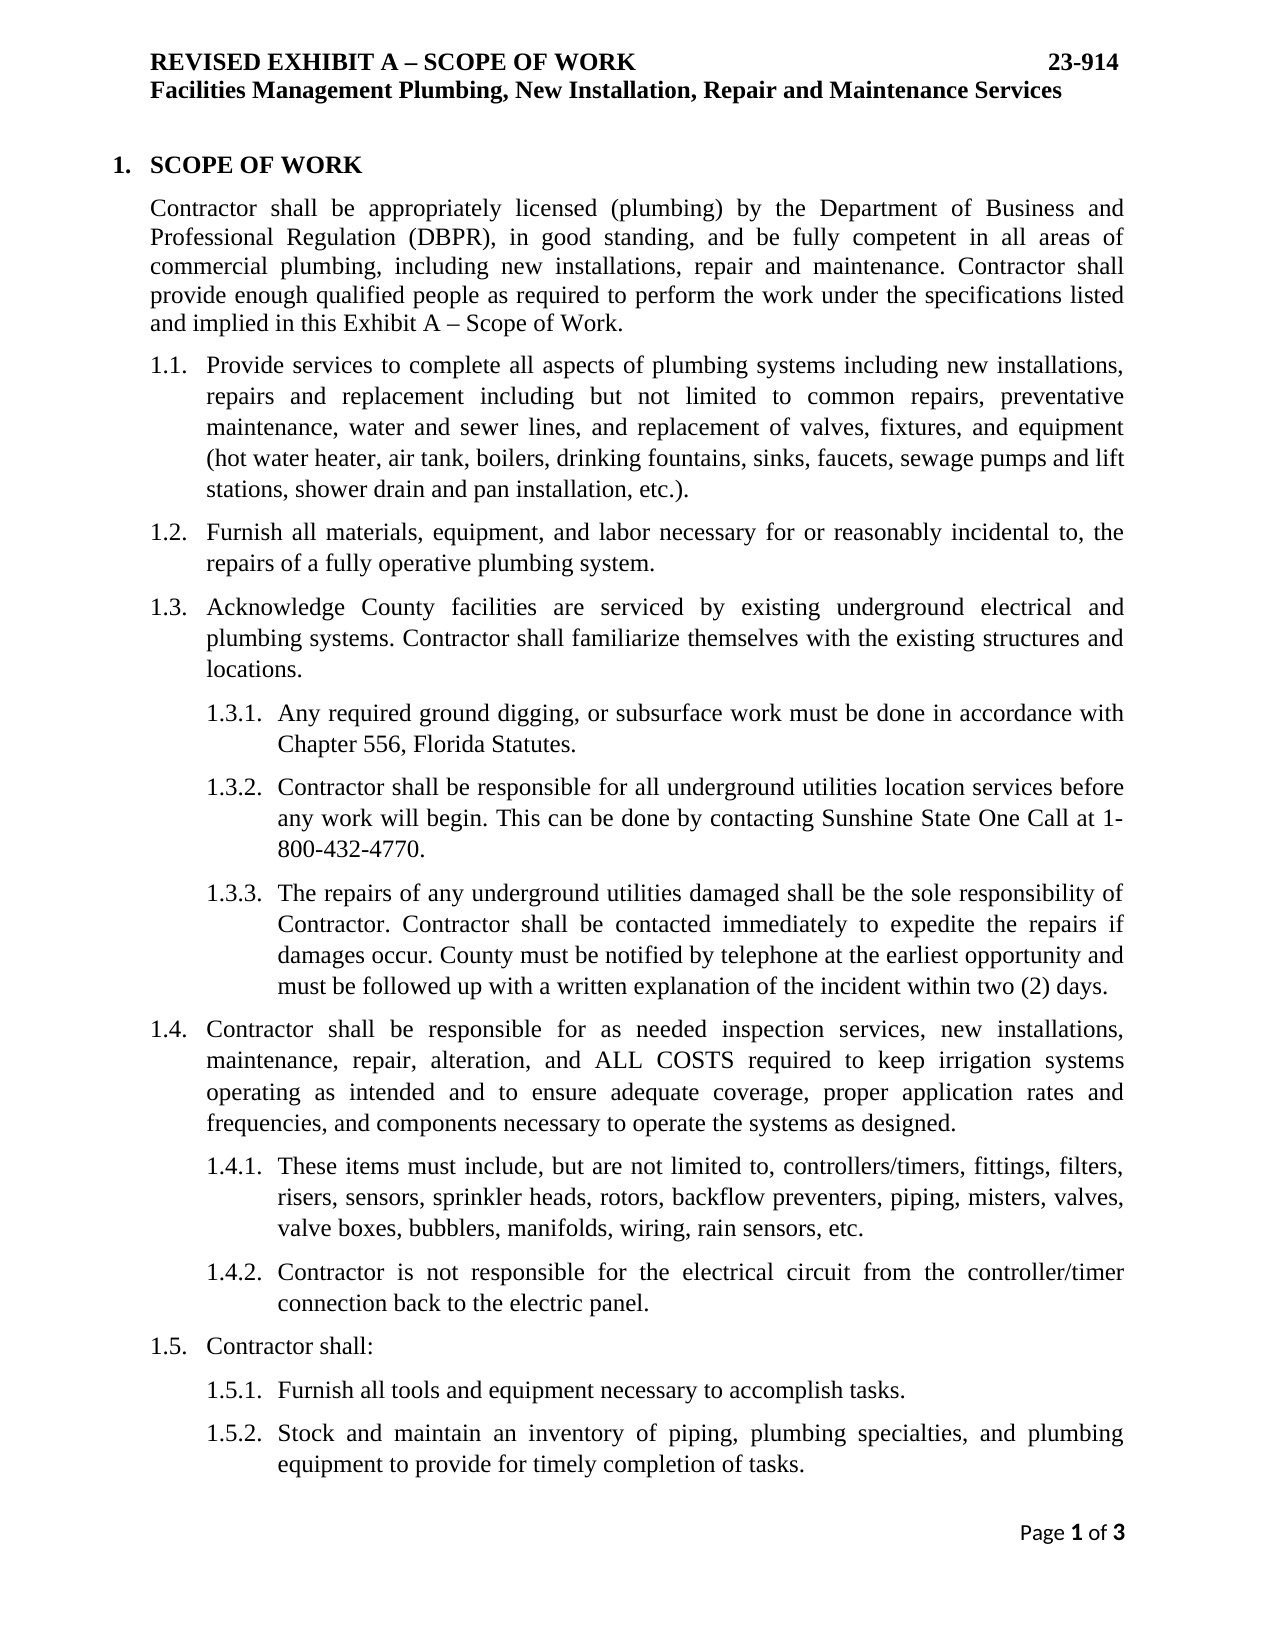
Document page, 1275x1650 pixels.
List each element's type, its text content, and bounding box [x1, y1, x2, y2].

list Contractor is not responsible for the electrical circuit from the controller/timer connection back to the electric panel. [206, 1257, 1125, 1317]
text Contractor shall be appropriately licensed (plumbing) by the Department of Business and Professional Regulation (DBPR), in good standing, and be fully competent in all areas of commercial plumbing, including new installations, repair and maintenance. Contractor shall provide enough qualified people as required to perform the work under the specifications listed and implied in this Exhibit A – Scope of Work. [150, 193, 1125, 337]
list Any required ground digging, or subsurface work must be done in accordance with Chapter 556, Florida Statutes. [206, 698, 1125, 757]
list Stock and maintain an inventory of piping, plumbing specialties, and plumbing equipment to provide for timely completion of tasks. [206, 1418, 1125, 1478]
list Contractor shall: [150, 1331, 1125, 1360]
list Contractor shall be responsible for all underground utilities location services before any work will begin. This can be done by contacting Sunshine State One Call at 1-800-432-4770. [206, 772, 1125, 863]
list The repairs of any underground utilities damaged shall be the sole responsibility of Contractor. Contractor shall be contacted immediately to expedite the repairs if damages occur. County must be notified by telephone at the earliest opportunity and must be followed up with a written explanation of the incident within two (2) days. [206, 878, 1125, 1000]
list Furnish all tools and equipment necessary to accomplish tasks. [206, 1375, 1125, 1404]
list Contractor shall be responsible for as needed inspection services, new installations, maintenance, repair, alteration, and ALL COSTS required to keep irrigation systems operating as intended and to ensure adequate coverage, proper application rates and frequencies, and components necessary to operate the systems as designed. [150, 1014, 1125, 1136]
list Acknowledge County facilities are serviced by existing underground electrical and plumbing systems. Contractor shall familiarize themselves with the existing structures and locations. [150, 592, 1125, 683]
list Furnish all materials, equipment, and labor necessary for or reasonably incidental to, the repairs of a fully operative plumbing system. [150, 517, 1125, 577]
list SCOPE OF WORK [112, 150, 1125, 179]
list These items must include, but are not limited to, controllers/timers, fittings, filters, risers, sensors, sprinkler heads, rotors, backflow preventers, piping, misters, valves, valve boxes, bubblers, manifolds, wiring, rain sensors, etc. [206, 1151, 1125, 1242]
list Provide services to complete all aspects of plumbing systems including new installations, repairs and replacement including but not limited to common repairs, preventative maintenance, water and sewer lines, and replacement of valves, fixtures, and equipment (hot water heater, air tank, boilers, drinking fountains, sinks, faucets, sewage pumps and lift stations, shower drain and pan installation, etc.). [150, 350, 1125, 503]
